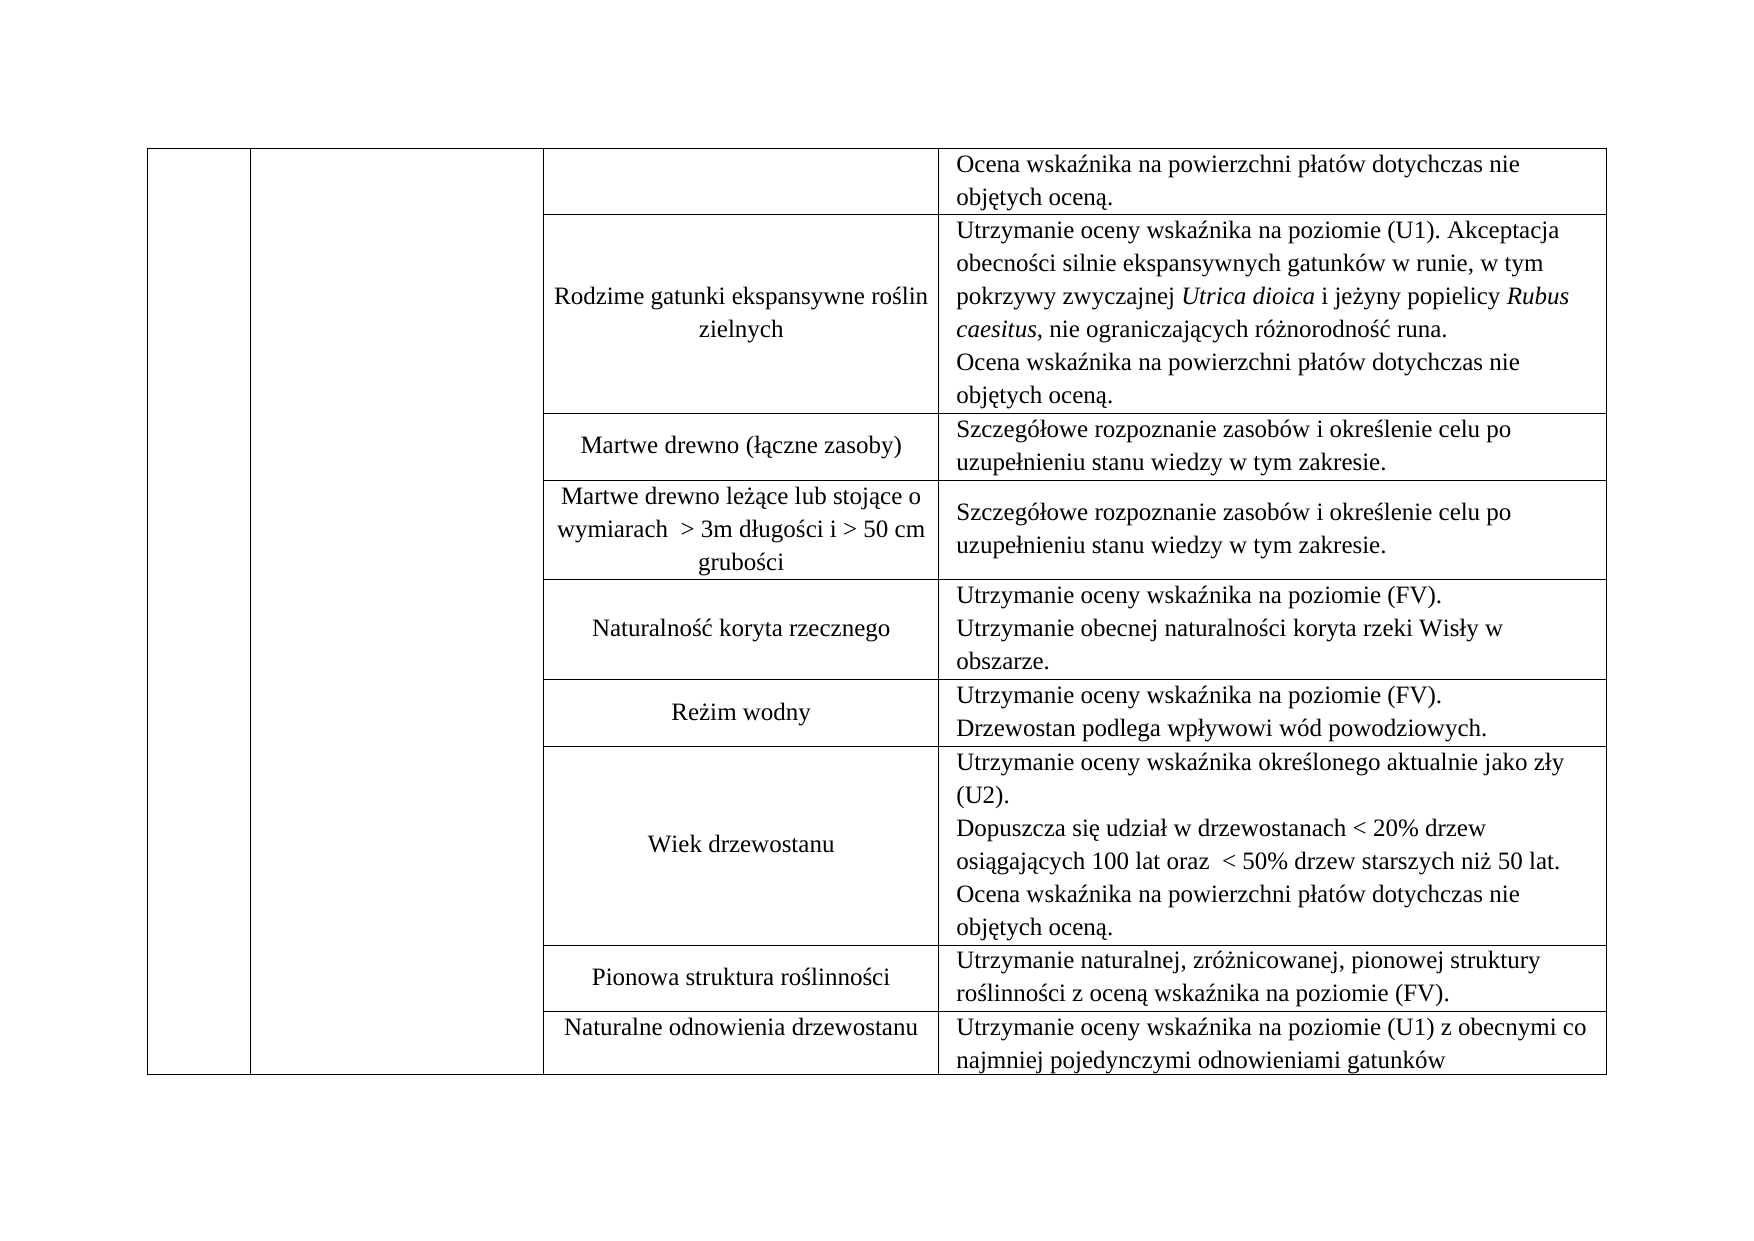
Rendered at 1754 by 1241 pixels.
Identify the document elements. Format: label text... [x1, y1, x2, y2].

table_cell Martwe drewno (łączne zasoby) [544, 414, 938, 480]
table_cell Reżim wodny [544, 680, 938, 746]
table_cell Utrzymanie naturalnej, zróżnicowanej, pionowej struktury roślinności z oceną wskaźnika na poziomie (FV). [939, 946, 1606, 1011]
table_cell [544, 1012, 938, 1074]
table_cell Utrzymanie oceny wskaźnika na poziomie (U1). Akceptacja obecności silnie ekspansywnych gatunków w runie, w tym pokrzywy zwyczajnej Utrica dioica i jeżyny popielicy Rubus caesitus, nie ograniczających różnorodność runa. Ocena wskaźnika na powierzchni płatów dotychczas nie objętych oceną. [939, 215, 1606, 413]
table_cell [939, 1012, 1606, 1074]
table_cell Utrzymanie oceny wskaźnika na poziomie (FV). Drzewostan podlega wpływowi wód powodziowych. [939, 680, 1606, 746]
table_cell Pionowa struktura roślinności [544, 946, 938, 1011]
table_cell Naturalność koryta rzecznego [544, 580, 938, 679]
table_cell Martwe drewno leżące lub stojące o wymiarach > 3m długości i > 50 cm grubości [544, 481, 938, 579]
table_cell Wiek drzewostanu [544, 747, 938, 944]
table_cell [939, 149, 1606, 214]
table_cell Szczegółowe rozpoznanie zasobów i określenie celu po uzupełnieniu stanu wiedzy w tym zakresie. [939, 414, 1606, 480]
table_cell Rodzime gatunki ekspansywne roślin zielnych [544, 215, 938, 413]
table_cell Utrzymanie oceny wskaźnika określonego aktualnie jako zły (U2). Dopuszcza się udział w drzewostanach < 20% drzew osiągających 100 lat oraz < 50% drzew starszych niż 50 lat. Ocena wskaźnika na powierzchni płatów dotychczas nie objętych oceną. [939, 747, 1606, 944]
table_cell Utrzymanie oceny wskaźnika na poziomie (FV). Utrzymanie obecnej naturalności koryta rzeki Wisły w obszarze. [939, 580, 1606, 679]
table_cell Szczegółowe rozpoznanie zasobów i określenie celu po uzupełnieniu stanu wiedzy w tym zakresie. [939, 481, 1606, 579]
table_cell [544, 149, 938, 214]
